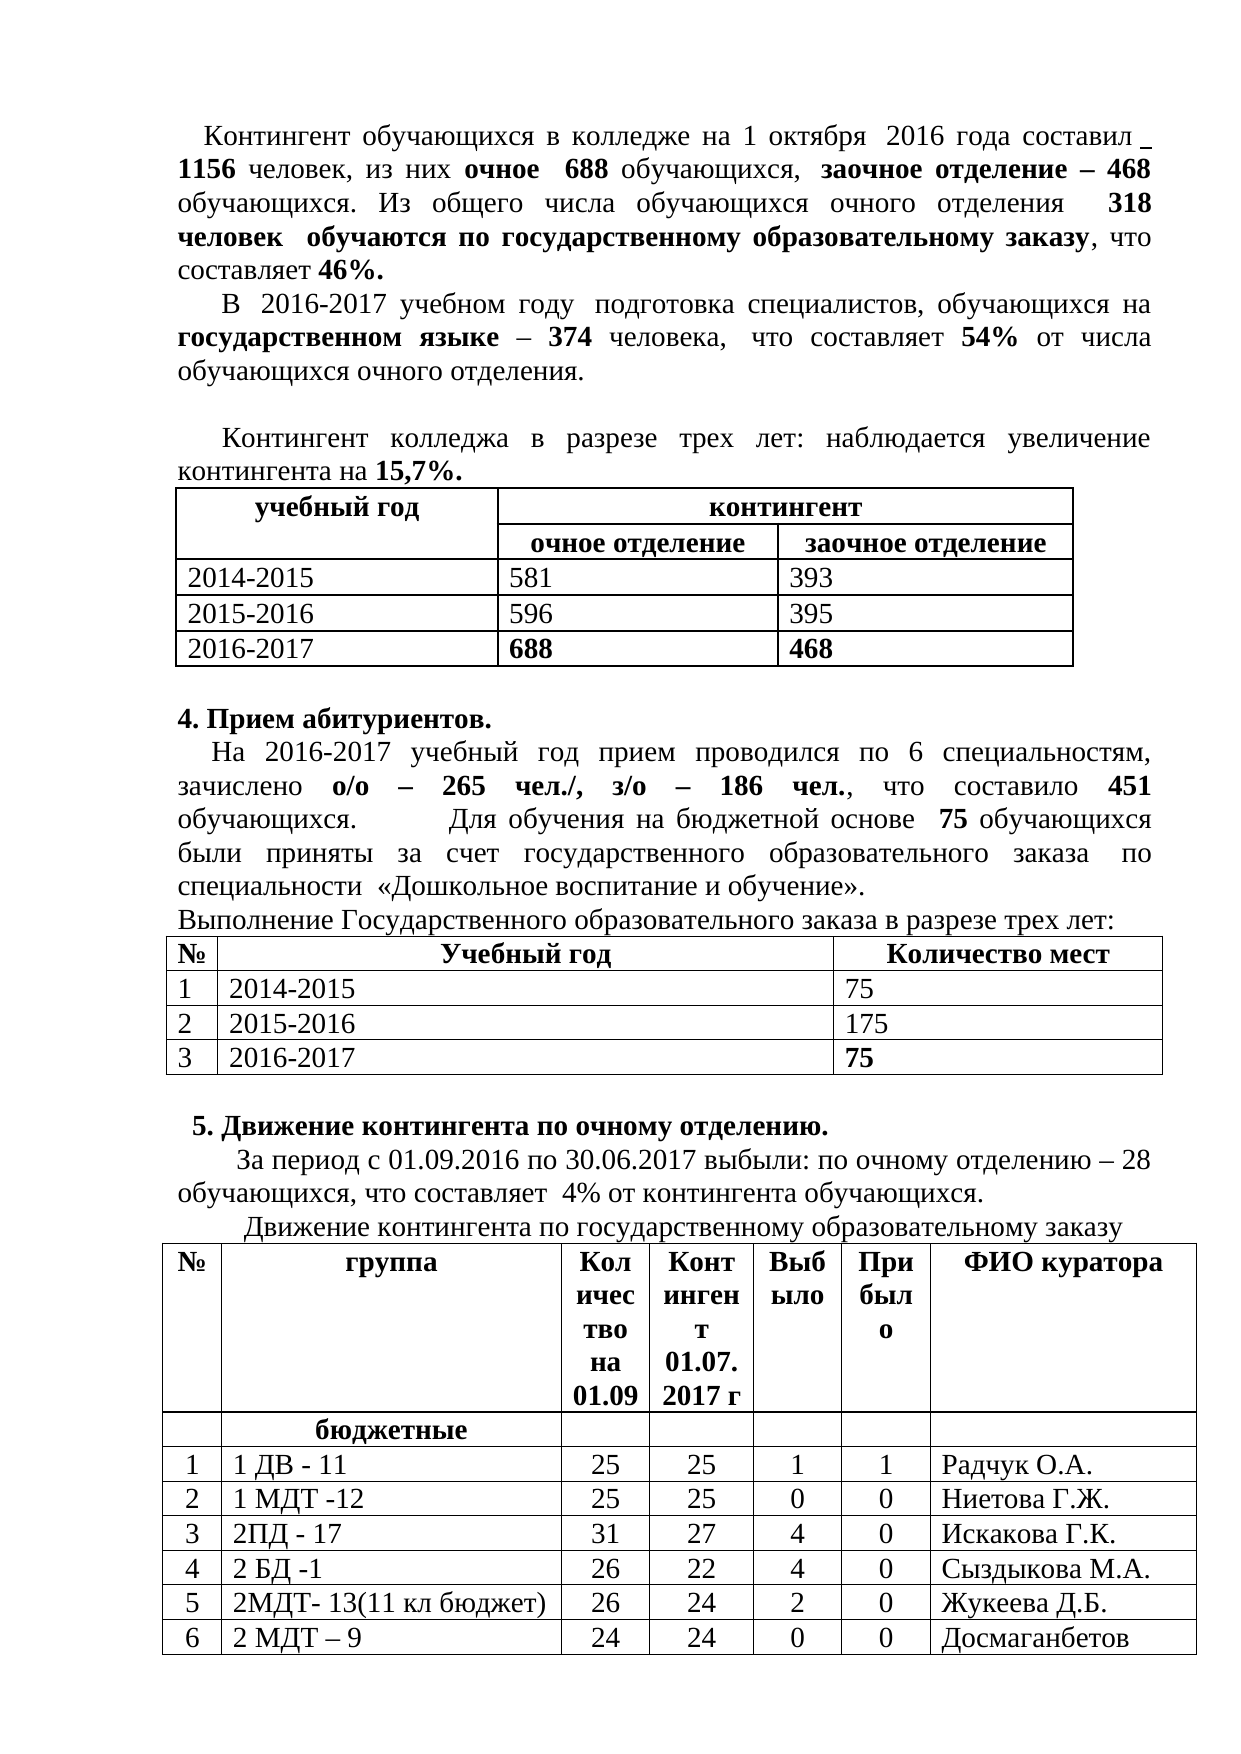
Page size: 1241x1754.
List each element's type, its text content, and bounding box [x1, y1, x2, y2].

table_cell Ниетова Г.Ж. [931, 1482, 1196, 1515]
table_cell 5 [163, 1585, 221, 1619]
table_cell 393 [779, 560, 1072, 594]
table_header № [163, 1244, 221, 1411]
table_cell 24 [650, 1620, 753, 1653]
table_cell 1 [754, 1447, 841, 1481]
text Контингент колледжа в разрезе трех лет: наблюдается увеличение контингента на 15,7%. [177, 420, 1152, 487]
table_cell Сыздыкова М.А. [931, 1551, 1196, 1584]
table_header Выбыло [754, 1244, 841, 1411]
table_cell 2 [754, 1585, 841, 1619]
table_cell 2 [167, 1006, 217, 1039]
table_cell 0 [754, 1620, 841, 1653]
table_cell [562, 1413, 649, 1446]
table_cell 2 [163, 1482, 221, 1515]
table_cell 1 [167, 971, 217, 1005]
table_cell бюджетные [222, 1413, 561, 1446]
table_cell 2 МДТ – 9 [222, 1620, 561, 1653]
table_cell [754, 1413, 841, 1446]
table_cell 1 МДТ -12 [222, 1482, 561, 1515]
table_cell 6 [163, 1620, 221, 1653]
table_cell 596 [499, 596, 777, 629]
table_cell 395 [779, 596, 1072, 629]
table_cell 2015-2016 [177, 596, 497, 629]
table_cell 22 [650, 1551, 753, 1584]
table_cell заочное отделение [779, 525, 1072, 558]
table_cell 688 [499, 632, 777, 665]
table_cell 2014-2015 [177, 560, 497, 594]
text 4. Прием абитуриентов. [177, 701, 1152, 734]
table_cell 25 [650, 1447, 753, 1481]
table_cell 4 [163, 1551, 221, 1584]
table_header учебный год [177, 489, 497, 558]
table_cell [163, 1413, 221, 1446]
table_cell 1 ДВ - 11 [222, 1447, 561, 1481]
table_cell [842, 1413, 930, 1446]
text На 2016-2017 учебный год прием проводился по 6 специальностям, зачислено о/о – 265 чел./, з/о – 186 чел., что составило 451 обучающихся. Для обучения на бюджетной основе 75 обучающихся были приняты за счет государственного образовательного заказа по специальности «Дошкольное воспитание и обучение». [177, 734, 1152, 902]
table_cell 0 [842, 1516, 930, 1550]
text Выполнение Государственного образовательного заказа в разрезе трех лет: [177, 902, 1152, 936]
table_header ФИО куратора [931, 1244, 1196, 1411]
text 5. Движение контингента по очному отделению. [177, 1108, 1152, 1142]
table_header № [167, 937, 217, 970]
table_cell Искакова Г.К. [931, 1516, 1196, 1550]
table_cell 27 [650, 1516, 753, 1550]
table_cell 581 [499, 560, 777, 594]
table_cell 0 [842, 1620, 930, 1653]
table_cell 3 [167, 1040, 217, 1074]
table_cell 1 [842, 1447, 930, 1481]
table_cell 3 [163, 1516, 221, 1550]
table_cell 0 [754, 1482, 841, 1515]
table_cell 4 [754, 1516, 841, 1550]
table_header Прибыло [842, 1244, 930, 1411]
table_cell 24 [650, 1585, 753, 1619]
text Контингент обучающихся в колледже на 1 октября 2016 года составил 1156 человек, из них очное 688 обучающихся, заочное отделение – 468 обучающихся. Из общего числа обучающихся очного отделения 318 человек обучаются по государственному образовательному заказу, что составляет 46%. [177, 118, 1152, 286]
table_cell 2МДТ- 13(11 кл бюджет) [222, 1585, 561, 1619]
table_cell 0 [842, 1585, 930, 1619]
table_cell 468 [779, 632, 1072, 665]
table_cell 2ПД - 17 [222, 1516, 561, 1550]
text За период с 01.09.2016 по 30.06.2017 выбыли: по очному отделению – 28 обучающихся, что составляет 4% от контингента обучающихся. [177, 1142, 1152, 1209]
table_cell 2015-2016 [218, 1006, 833, 1039]
table_cell 24 [562, 1620, 649, 1653]
table_cell [931, 1413, 1196, 1446]
table_cell 25 [650, 1482, 753, 1515]
table_cell 31 [562, 1516, 649, 1550]
table_cell 2016-2017 [218, 1040, 833, 1074]
table_cell 2 БД -1 [222, 1551, 561, 1584]
table_cell 1 [163, 1447, 221, 1481]
table_cell Жукеева Д.Б. [931, 1585, 1196, 1619]
table_cell 26 [562, 1585, 649, 1619]
table_cell [650, 1413, 753, 1446]
table_cell Радчук О.А. [931, 1447, 1196, 1481]
table_header группа [222, 1244, 561, 1411]
table_cell 0 [842, 1482, 930, 1515]
table_header Контингент 01.07.2017 г [650, 1244, 753, 1411]
table_cell 2016-2017 [177, 632, 497, 665]
table_cell очное отделение [499, 525, 777, 558]
table_header Количество мест [834, 937, 1162, 970]
table_cell 75 [834, 1040, 1162, 1074]
text Движение контингента по государственному образовательному заказу [177, 1209, 1152, 1243]
table_cell 0 [842, 1551, 930, 1584]
table_cell 26 [562, 1551, 649, 1584]
table_header контингент [499, 489, 1072, 523]
table_header Количество на 01.09 [562, 1244, 649, 1411]
text В 2016-2017 учебном году подготовка специалистов, обучающихся на государственном языке – 374 человека, что составляет 54% от числа обучающихся очного отделения. [177, 286, 1152, 386]
table_cell 2014-2015 [218, 971, 833, 1005]
table_cell 175 [834, 1006, 1162, 1039]
table_header Учебный год [218, 937, 833, 970]
table_cell 25 [562, 1447, 649, 1481]
table_cell 75 [834, 971, 1162, 1005]
table_cell Досмаганбетов С.Ж. [931, 1620, 1196, 1653]
table_cell 4 [754, 1551, 841, 1584]
table_cell 25 [562, 1482, 649, 1515]
